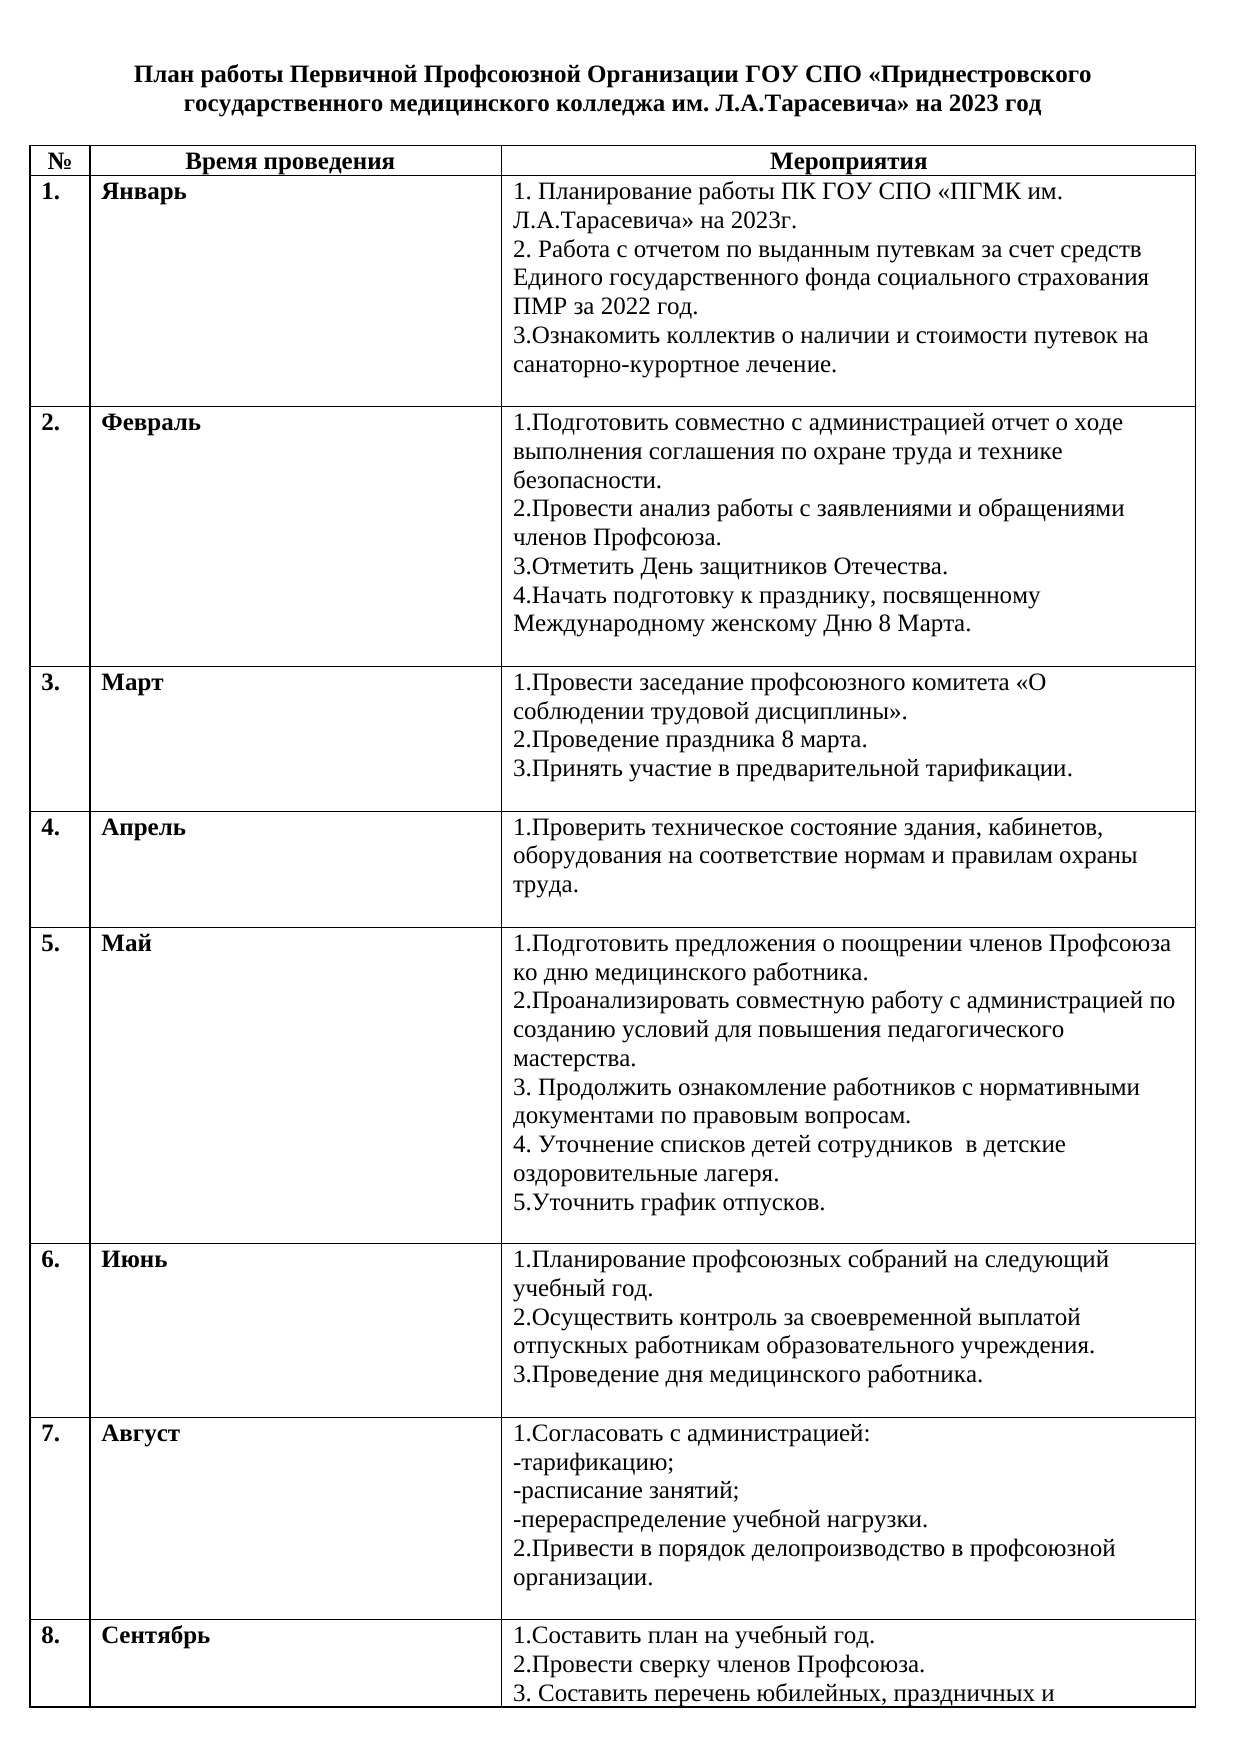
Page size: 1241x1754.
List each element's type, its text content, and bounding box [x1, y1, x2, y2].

table_cell Январь [91, 176, 501, 406]
text План работы Первичной Профсоюзной Организации ГОУ СПО «Приднестровского государственного медицинского колледжа им. Л.А.Тарасевича» на 2023 год [74, 59, 1152, 117]
table_cell 1.Подготовить совместно с администрацией отчет о ходе выполнения соглашения по охране труда и технике безопасности. 2.Провести анализ работы с заявлениями и обращениями членов Профсоюза. 3.Отметить День защитников Отечества. 4.Начать подготовку к празднику, посвященному Международному женскому Дню 8 Марта. [502, 407, 1195, 666]
table_cell 6. [31, 1244, 89, 1417]
table_cell 8. [31, 1620, 89, 1706]
table_cell 1.Провести заседание профсоюзного комитета «О соблюдении трудовой дисциплины». 2.Проведение праздника 8 марта. 3.Принять участие в предварительной тарификации. [502, 667, 1195, 811]
table_cell 2. [31, 407, 89, 666]
table_cell 3. [31, 667, 89, 811]
table_cell Апрель [91, 812, 501, 927]
table_cell 1.Планирование профсоюзных собраний на следующий учебный год. 2.Осуществить контроль за своевременной выплатой отпускных работникам образовательного учреждения. 3.Проведение дня медицинского работника. [502, 1244, 1195, 1417]
table_cell 1.Проверить техническое состояние здания, кабинетов, оборудования на соответствие нормам и правилам охраны труда. [502, 812, 1195, 927]
table_cell Май [91, 928, 501, 1243]
table_header № [31, 146, 89, 175]
table_cell 1.Согласовать с администрацией: -тарификацию; -расписание занятий; -перераспределение учебной нагрузки. 2.Привести в порядок делопроизводство в профсоюзной организации. [502, 1418, 1195, 1619]
table_cell 5. [31, 928, 89, 1243]
table_cell Март [91, 667, 501, 811]
table_cell 1.Подготовить предложения о поощрении членов Профсоюза ко дню медицинского работника. 2.Проанализировать совместную работу с администрацией по созданию условий для повышения педагогического мастерства. 3. Продолжить ознакомление работников с нормативными документами по правовым вопросам. 4. Уточнение списков детей сотрудников в детские оздоровительные лагеря. 5.Уточнить график отпусков. [502, 928, 1195, 1243]
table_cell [502, 1620, 1195, 1706]
table_header Мероприятия [502, 146, 1195, 175]
table_cell 1. [31, 176, 89, 406]
table_cell 1. Планирование работы ПК ГОУ СПО «ПГМК им. Л.А.Тарасевича» на 2023г. 2. Работа с отчетом по выданным путевкам за счет средств Единого государственного фонда социального страхования ПМР за 2022 год. 3.Ознакомить коллектив о наличии и стоимости путевок на санаторно-курортное лечение. [502, 176, 1195, 406]
table_cell Июнь [91, 1244, 501, 1417]
table_cell 4. [31, 812, 89, 927]
table_cell Февраль [91, 407, 501, 666]
table_cell Сентябрь [91, 1620, 501, 1706]
table_header Время проведения [91, 146, 501, 175]
table_cell 7. [31, 1418, 89, 1619]
table_cell Август [91, 1418, 501, 1619]
